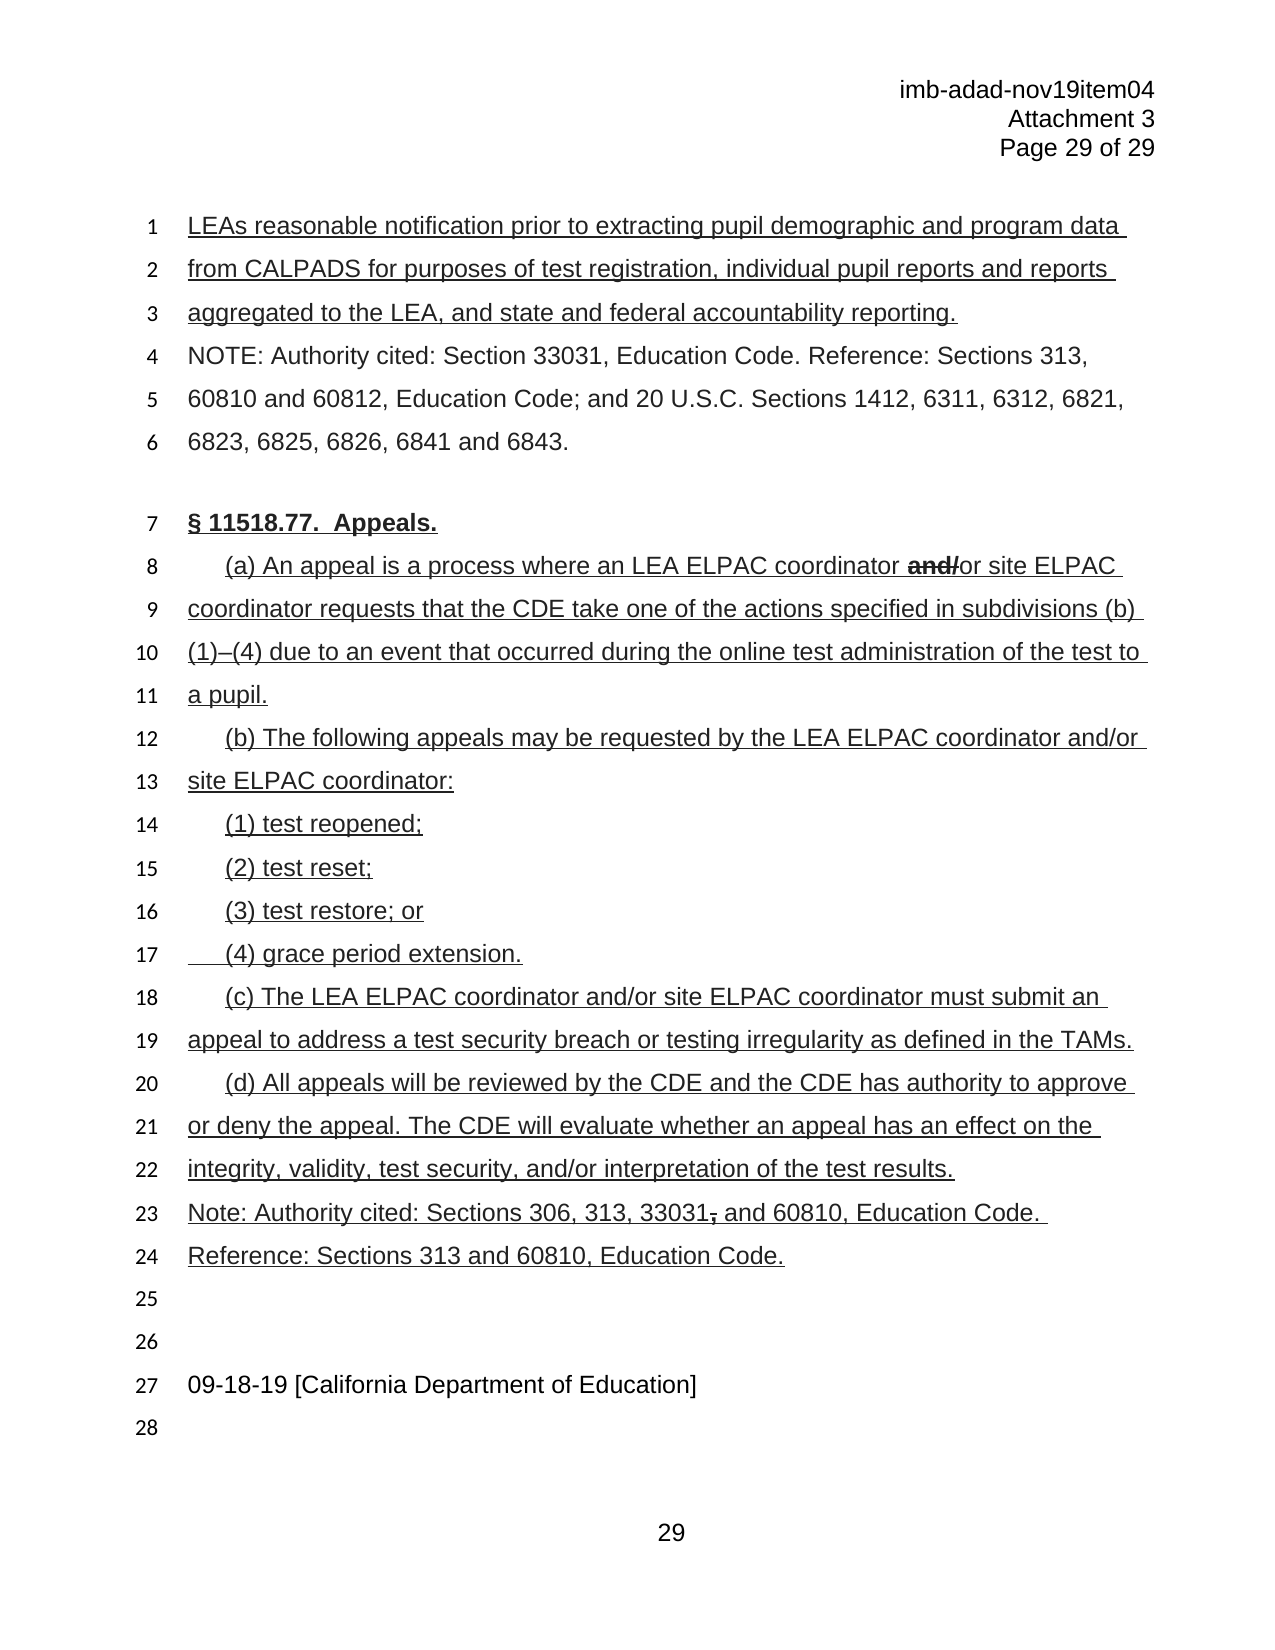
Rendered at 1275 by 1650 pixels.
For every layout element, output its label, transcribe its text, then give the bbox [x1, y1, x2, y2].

text (2) test reset; [187, 852, 1155, 881]
subtitle § 11518.77. Appeals. [187, 507, 1155, 536]
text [187, 211, 1155, 326]
text (a) An appeal is a process where an LEA ELPAC coordinator and/or site ELPAC coordinator requests that the CDE take one of the actions specified in subdivisions (b) (1)–(4) due to an event that occurred during the online test administration of the test to a pupil. [187, 551, 1155, 709]
text Note: Authority cited: Sections 306, 313, 33031, and 60810, Education Code. Reference: Sections 313 and 60810, Education Code. [187, 1197, 1155, 1269]
text (b) The following appeals may be requested by the LEA ELPAC coordinator and/or site ELPAC coordinator: [187, 723, 1155, 795]
text (d) All appeals will be reviewed by the CDE and the CDE has authority to approve or deny the appeal. The CDE will evaluate whether an appeal has an effect on the integrity, validity, test security, and/or interpretation of the test results. [187, 1068, 1155, 1183]
text 09-18-19 [California Department of Education] [187, 1370, 1155, 1399]
text (4) grace period extension. [187, 939, 1155, 967]
text (3) test restore; or [187, 896, 1155, 924]
text (1) test reopened; [187, 809, 1155, 838]
text (c) The LEA ELPAC coordinator and/or site ELPAC coordinator must submit an appeal to address a test security breach or testing irregularity as defined in the TAMs. [187, 982, 1155, 1054]
text NOTE: Authority cited: Section 33031, Education Code. Reference: Sections 313, 60810 and 60812, Education Code; and 20 U.S.C. Sections 1412, 6311, 6312, 6821, 6823, 6825, 6826, 6841 and 6843. [187, 341, 1155, 456]
